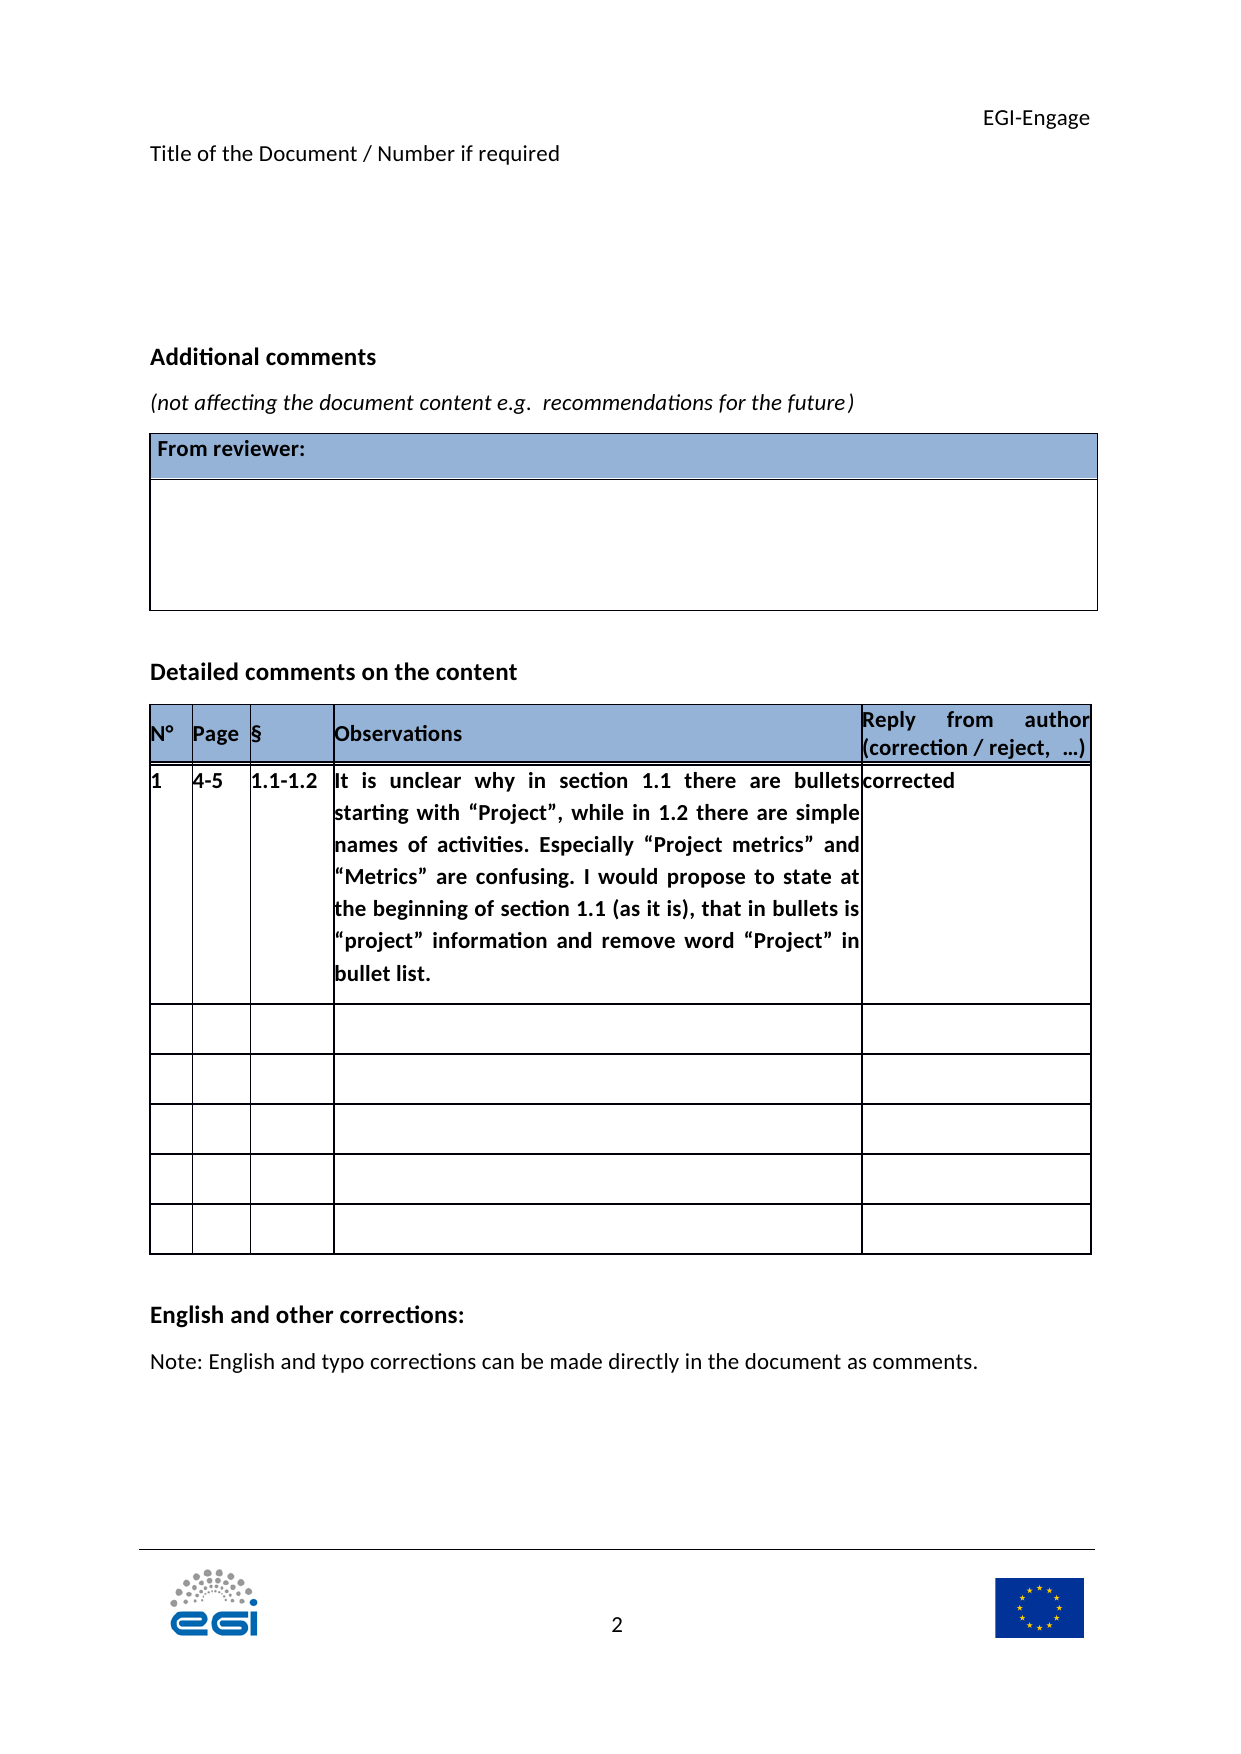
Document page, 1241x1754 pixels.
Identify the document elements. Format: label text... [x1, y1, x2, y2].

table_cell [863, 1105, 1090, 1153]
table_header From reviewer: [151, 434, 1097, 478]
table_cell [151, 1155, 192, 1203]
table_header N° [151, 705, 192, 761]
table_cell 1 [151, 766, 192, 1003]
table_header Page [193, 705, 250, 761]
table_header Reply from author (correction / reject, …) [863, 705, 1090, 761]
table_cell [193, 1155, 250, 1203]
table_cell [151, 1105, 192, 1153]
table_cell [193, 1055, 250, 1103]
table_cell 4-5 [193, 766, 250, 1003]
table_cell [193, 1005, 250, 1053]
table_cell [251, 1205, 333, 1253]
table_cell 1.1-1.2 [251, 766, 333, 1003]
text Additional comments [150, 341, 1090, 371]
text English and other corrections: [150, 1299, 1090, 1330]
table_cell [193, 1105, 250, 1153]
table_cell [251, 1155, 333, 1203]
table_cell [335, 1055, 861, 1103]
table_cell [335, 1155, 861, 1203]
table_cell [863, 1205, 1090, 1253]
table_cell [335, 1205, 861, 1253]
picture [150, 1567, 276, 1638]
table_cell [151, 1005, 192, 1053]
picture [995, 1578, 1084, 1638]
text Note: English and typo corrections can be made directly in the document as comments. [150, 1347, 1090, 1375]
table_cell [151, 480, 1097, 610]
text (not affecting the document content e.g. recommendations for the future) [150, 388, 1090, 416]
table_cell [251, 1005, 333, 1053]
table_cell [151, 1205, 192, 1253]
table_header § [251, 705, 333, 761]
table_cell [193, 1205, 250, 1253]
table_cell [251, 1055, 333, 1103]
table_cell [863, 1155, 1090, 1203]
table_cell [863, 1005, 1090, 1053]
table_cell corrected [863, 766, 1090, 1003]
table_cell It is unclear why in section 1.1 there are bullets starting with “Project”, while in 1.2 there are simple names of activities. Especially “Project metrics” and “Metrics” are confusing. I would propose to state at the beginning of section 1.1 (as it is), that in bullets is “project” information and remove word “Project” in bullet list. [335, 766, 861, 1003]
text Detailed comments on the content [150, 656, 1090, 686]
table_cell [335, 1105, 861, 1153]
table_cell [151, 1055, 192, 1103]
table_cell [251, 1105, 333, 1153]
table_header Observations [335, 705, 861, 761]
table_cell [335, 1005, 861, 1053]
table_cell [863, 1055, 1090, 1103]
